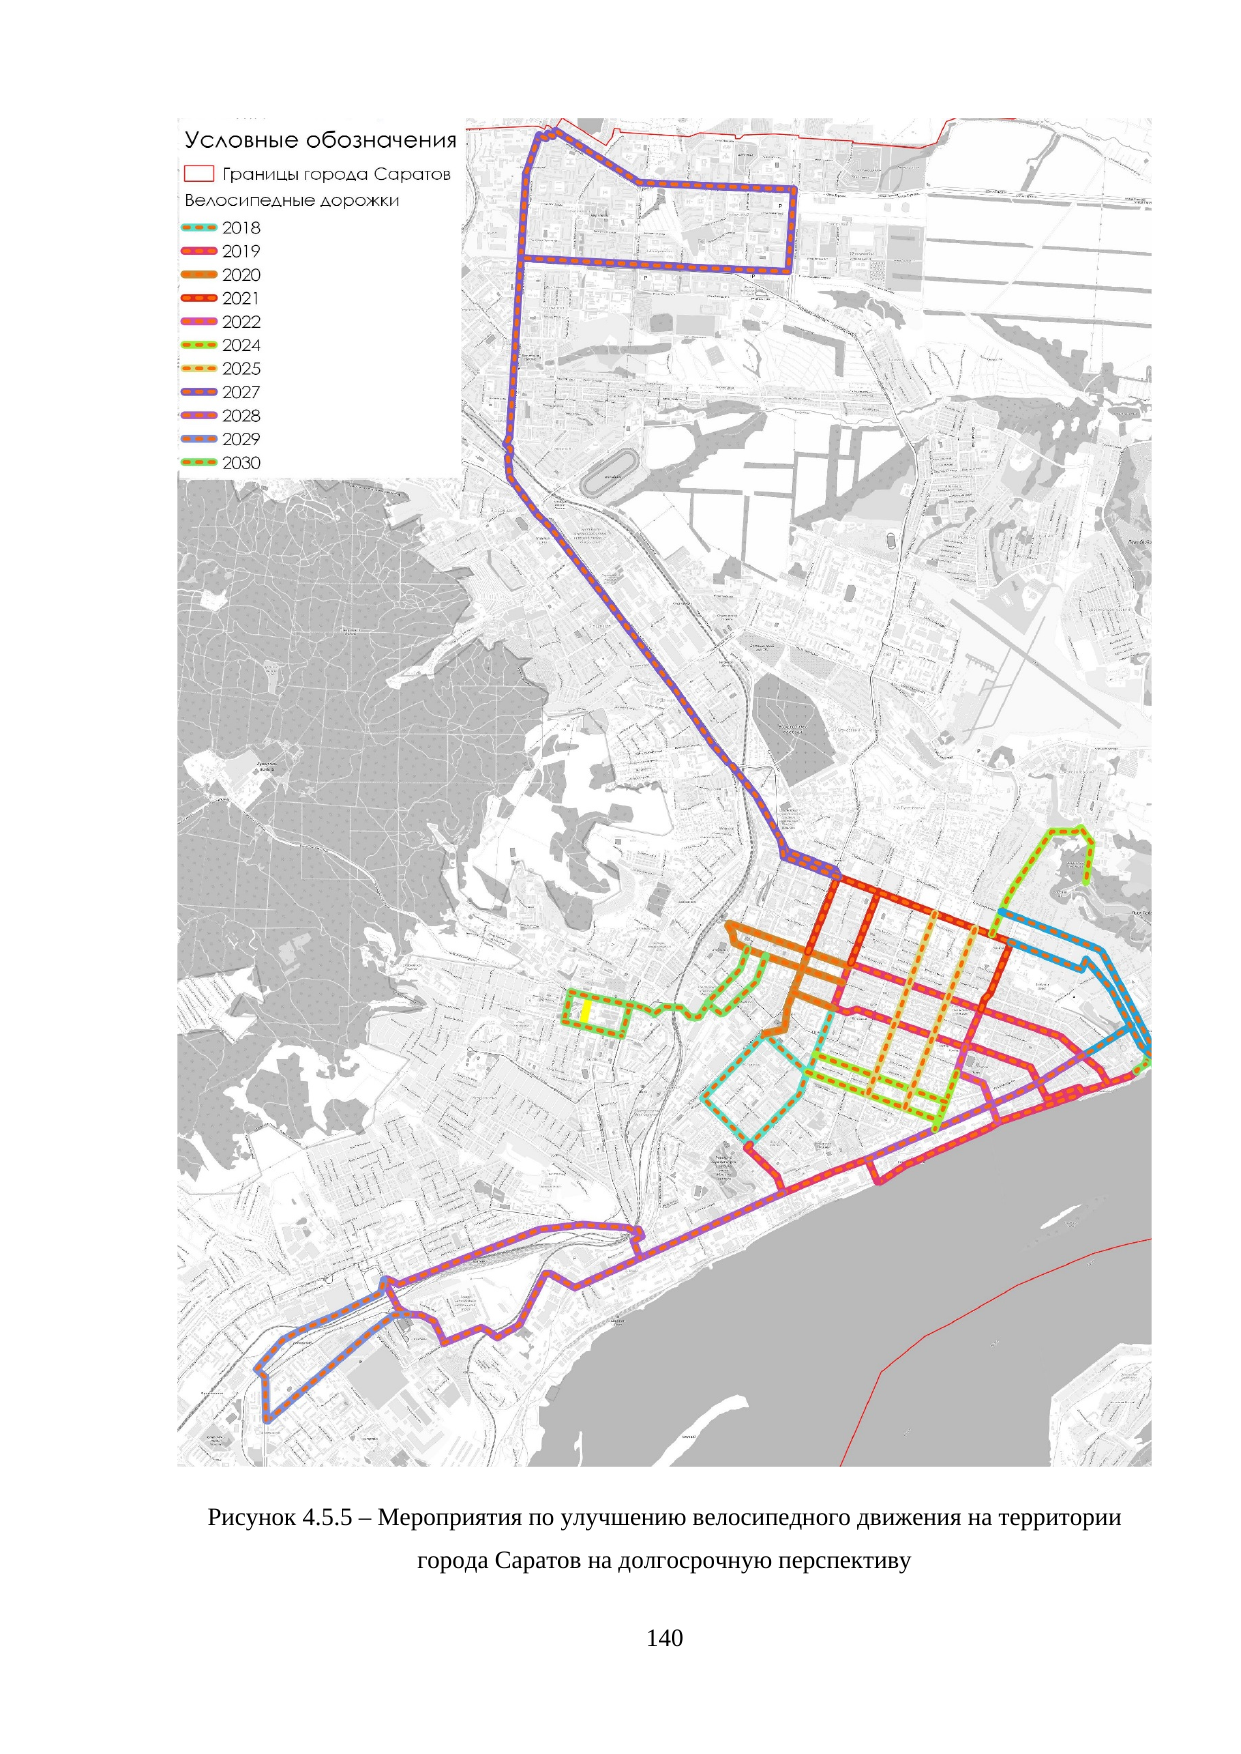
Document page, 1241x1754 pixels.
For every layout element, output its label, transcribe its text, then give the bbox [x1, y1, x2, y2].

text Рисунок 4.5.5 – Мероприятия по улучшению велосипедного движения на территории города Саратов на долгосрочную перспективу [177, 1502, 1152, 1573]
picture [177, 118, 1152, 1467]
